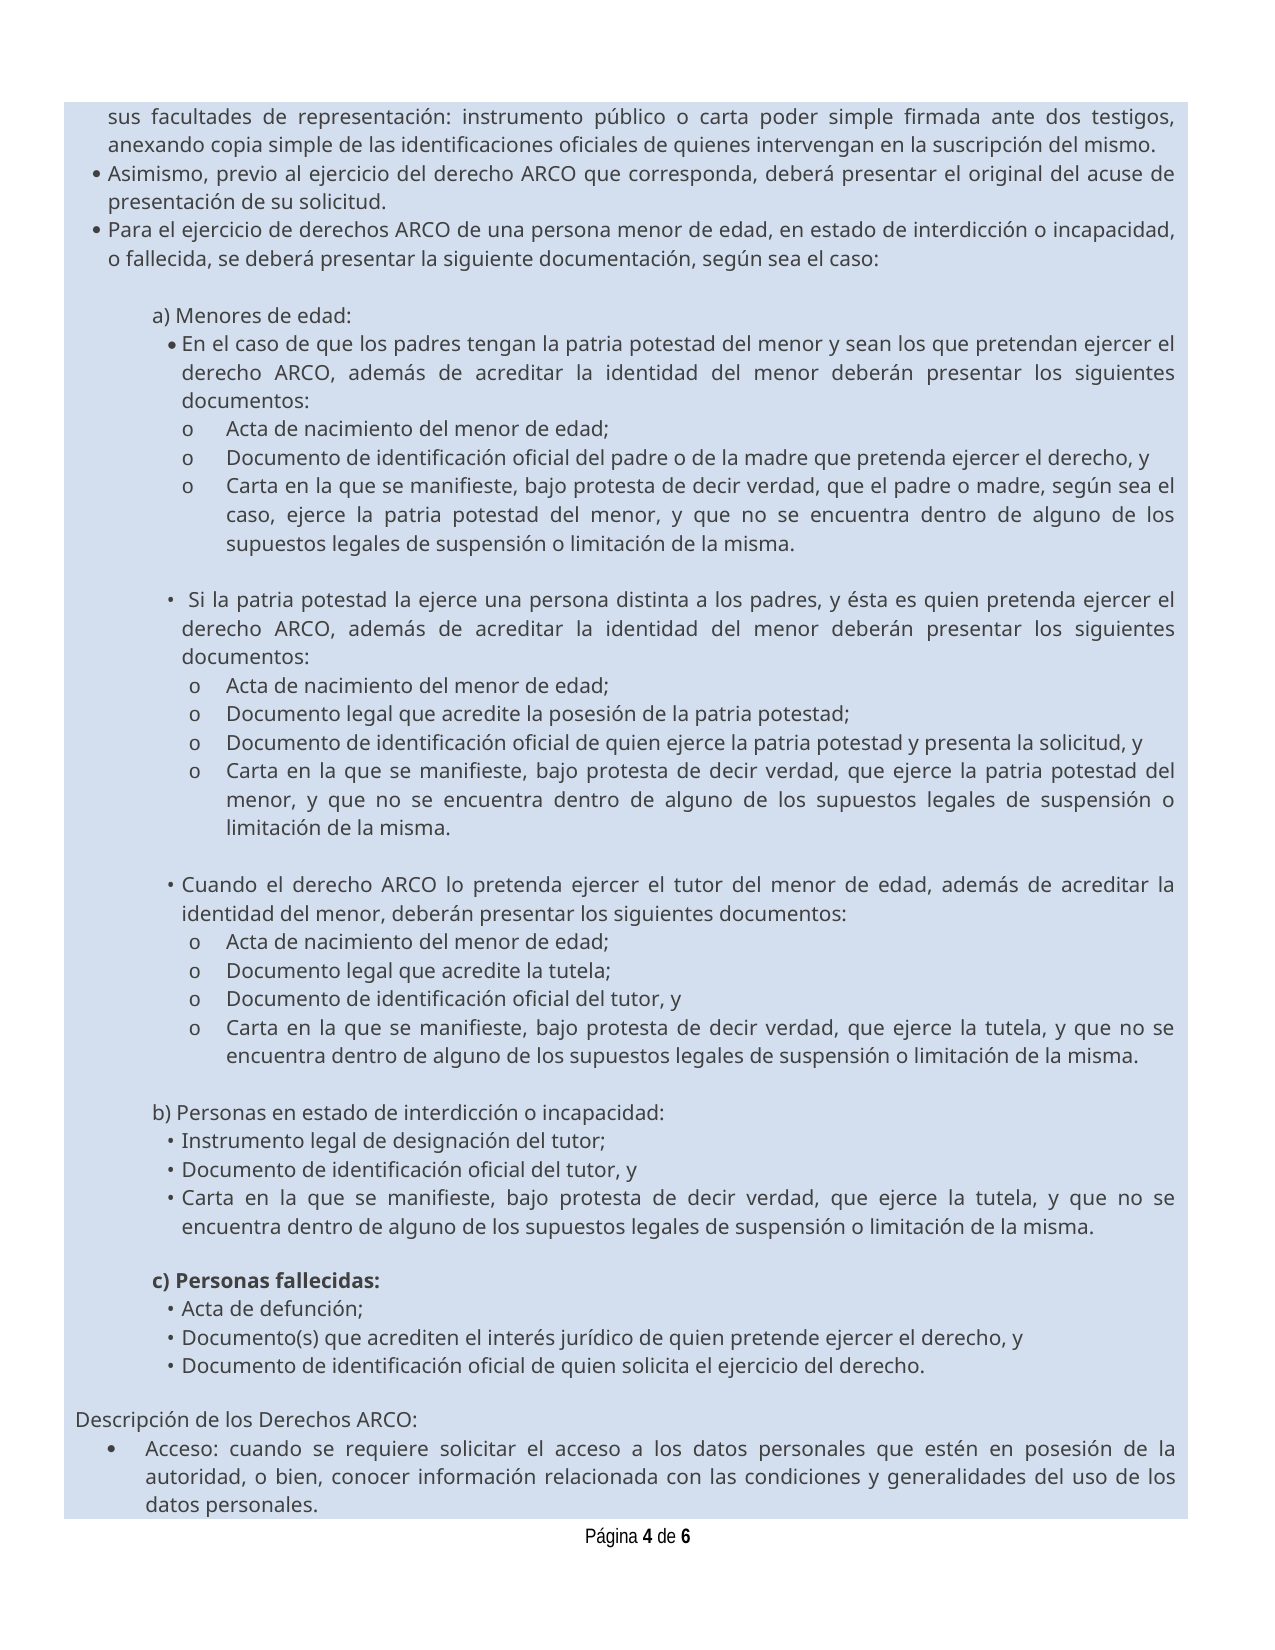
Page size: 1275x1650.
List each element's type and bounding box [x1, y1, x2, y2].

table_cell [64, 102, 1188, 1519]
